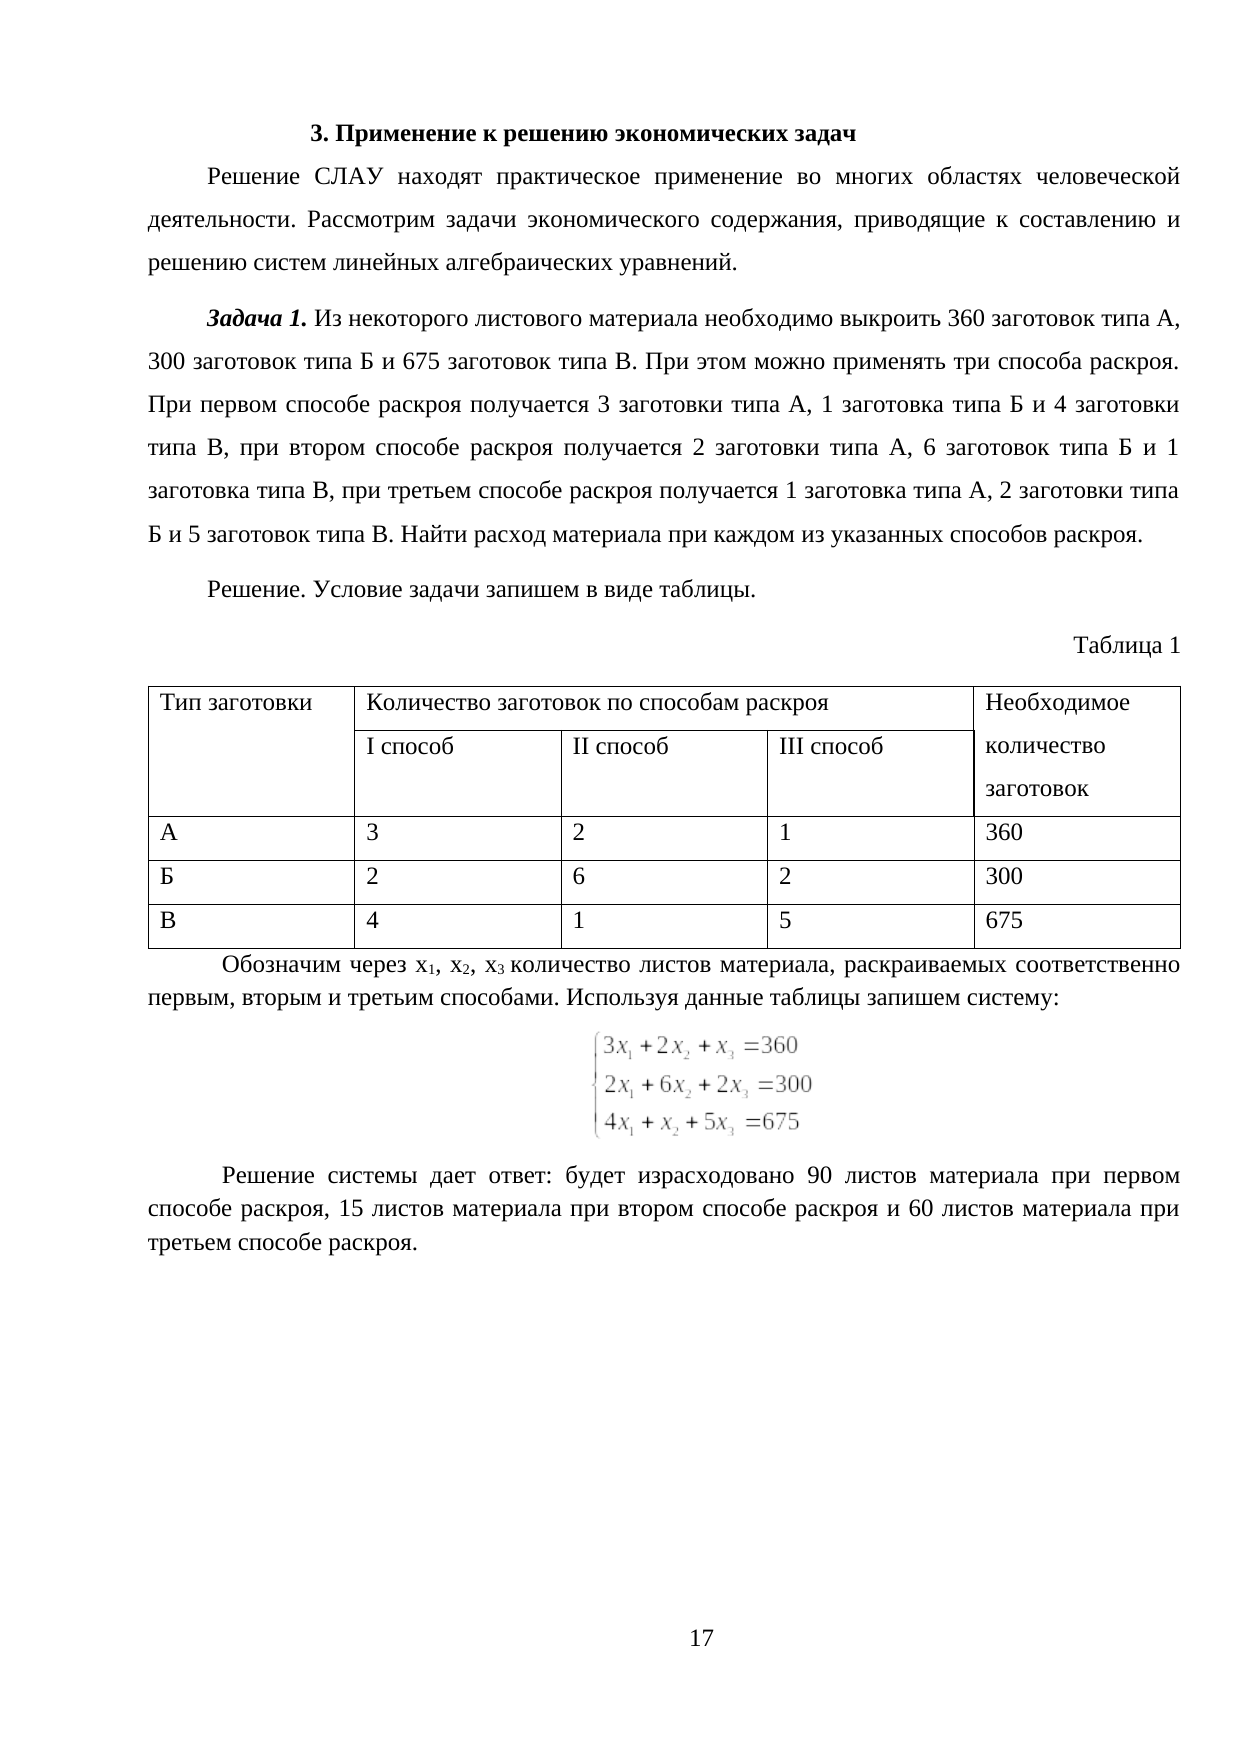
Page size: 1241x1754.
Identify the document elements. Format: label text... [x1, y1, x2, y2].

table_cell 1 [562, 905, 767, 948]
text Решение системы дает ответ: будет израсходовано 90 листов материала при первом способе раскроя, 15 листов материала при втором способе раскроя и 60 листов материала при третьем способе раскроя. [148, 1161, 1181, 1255]
text Решение СЛАУ находят практическое применение во многих областях человеческой деятельности. Рассмотрим задачи экономического содержания, приводящие к составлению и решению систем линейных алгебраических уравнений. [148, 161, 1181, 276]
table_cell 2 [768, 861, 974, 904]
table_cell 300 [975, 861, 1180, 904]
table_header Тип заготовки [149, 687, 354, 816]
table_cell B [149, 905, 354, 948]
table_cell 2 [562, 817, 767, 860]
table_cell 6 [562, 861, 767, 904]
text Таблица 1 [148, 630, 1181, 659]
table_cell 360 [975, 817, 1180, 860]
table_cell 4 [355, 905, 561, 948]
table_header Необходимое количество заготовок [974, 687, 1180, 816]
text Задача 1. Из некоторого листового материала необходимо выкроить 360 заготовок типа А, 300 заготовок типа Б и 675 заготовок типа В. При этом можно применять три способа раскроя. При первом способе раскроя получается 3 заготовки типа А, 1 заготовка типа Б и 4 заготовки типа В, при втором способе раскроя получается 2 заготовки типа А, 6 заготовок типа Б и 1 заготовка типа В, при третьем способе раскроя получается 1 заготовка типа А, 2 заготовки типа Б и 5 заготовок типа В. Найти расход материала при каждом из указанных способов раскроя. [148, 303, 1181, 547]
table_cell 1 [768, 817, 974, 860]
table_cell I способ [355, 731, 561, 816]
table_cell 5 [768, 905, 974, 948]
table_cell 3 [355, 817, 561, 860]
table_cell II способ [562, 731, 767, 816]
table_cell А [149, 817, 354, 860]
table_cell 675 [975, 905, 1180, 948]
text Решение. Условие задачи запишем в виде таблицы. [148, 574, 1181, 603]
table_cell Б [149, 861, 354, 904]
subtitle 3. Применение к решению экономических задач [310, 118, 1181, 147]
table_cell 2 [355, 861, 561, 904]
table_cell III способ [768, 731, 973, 816]
table_header Количество заготовок по способам раскроя [355, 687, 973, 730]
text Обозначим через x1, x2, x3 количество листов материала, раскраиваемых соответственно первым, вторым и третьим способами. Используя данные таблицы запишем систему: [148, 949, 1181, 1011]
